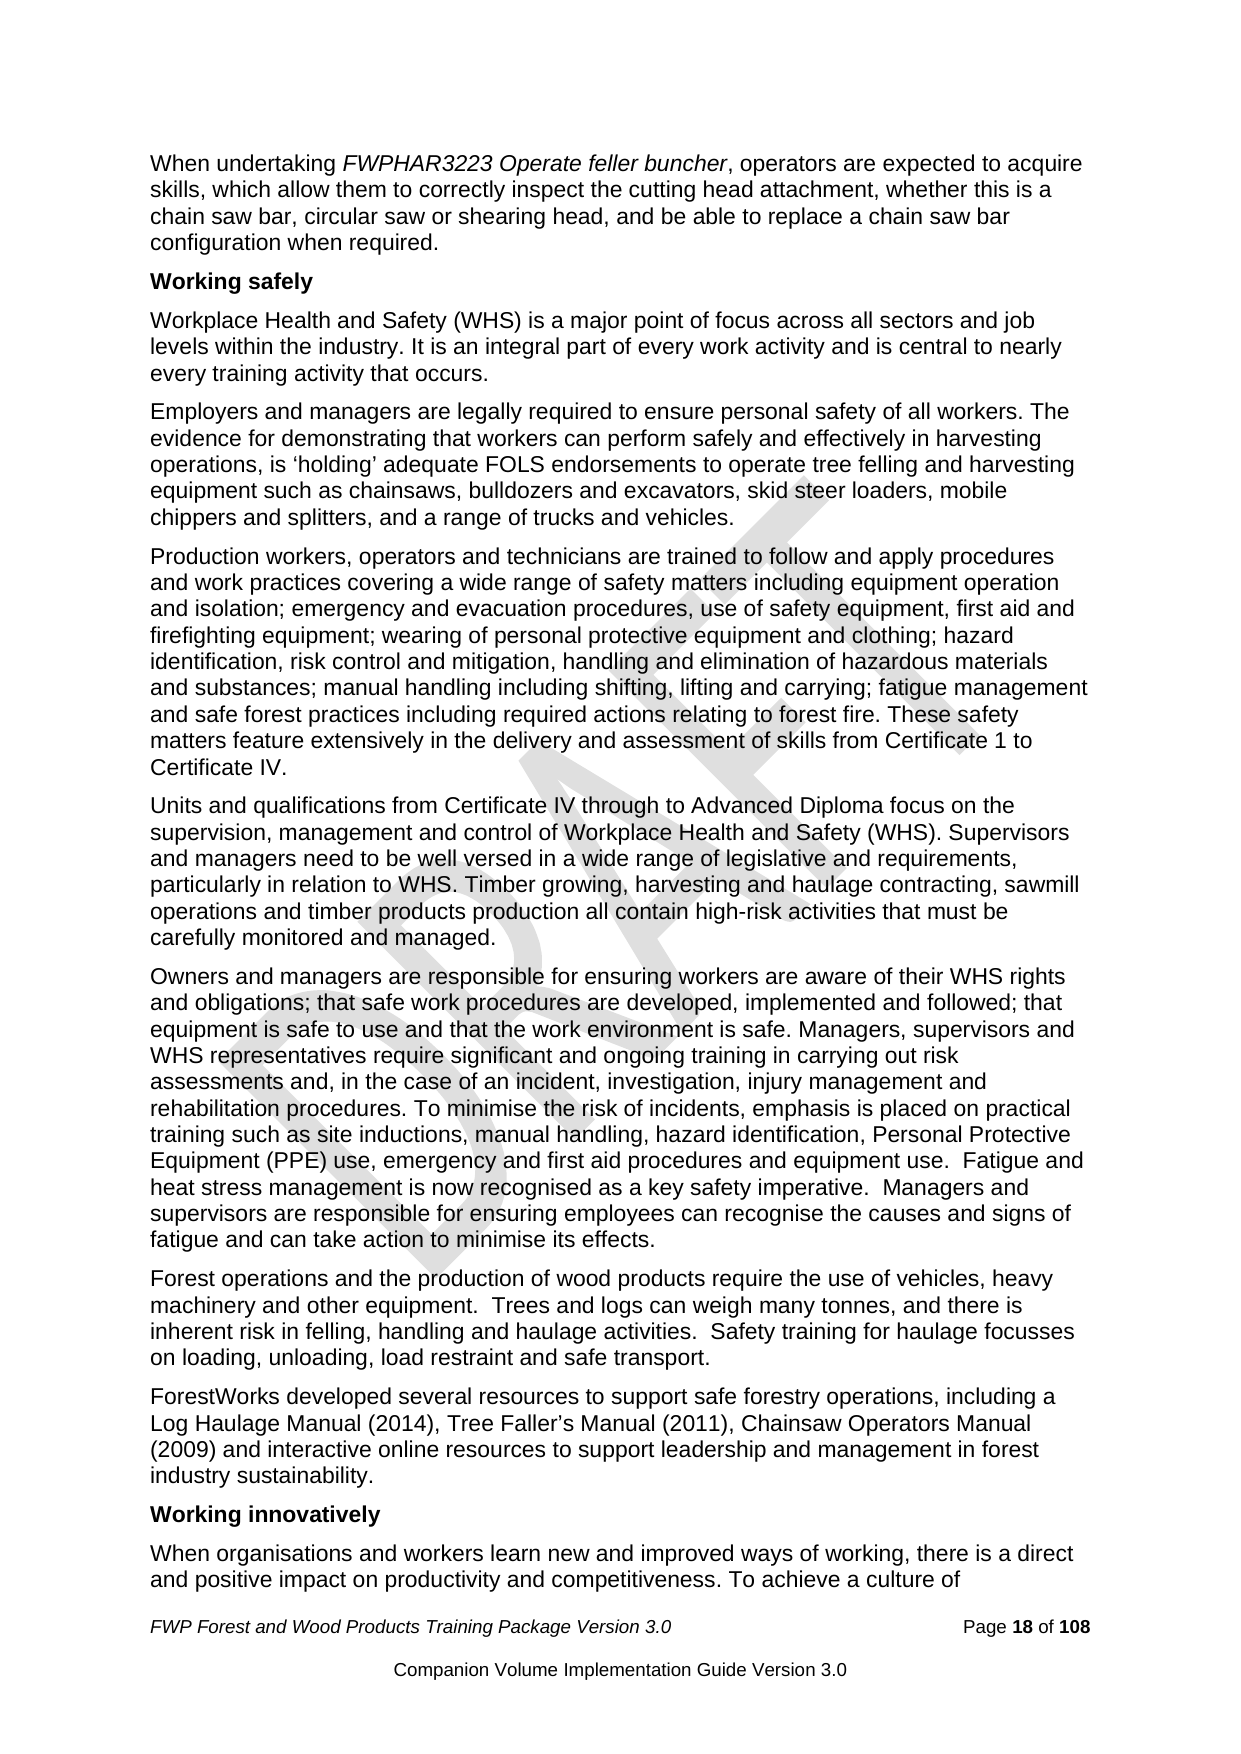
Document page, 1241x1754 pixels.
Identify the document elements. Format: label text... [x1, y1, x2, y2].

text Production workers, operators and technicians are trained to follow and apply procedures and work practices covering a wide range of safety matters including equipment operation and isolation; emergency and evacuation procedures, use of safety equipment, first aid and firefighting equipment; wearing of personal protective equipment and clothing; hazard identification, risk control and mitigation, handling and elimination of hazardous materials and substances; manual handling including shifting, lifting and carrying; fatigue management and safe forest practices including required actions relating to forest fire. These safety matters feature extensively in the delivery and assessment of skills from Certificate 1 to Certificate IV. [150, 543, 1090, 780]
text Employers and managers are legally required to ensure personal safety of all workers. The evidence for demonstrating that workers can perform safely and effectively in harvesting operations, is ‘holding’ adequate FOLS endorsements to operate tree felling and harvesting equipment such as chainsaws, bulldozers and excavators, skid steer loaders, mobile chippers and splitters, and a range of trucks and vehicles. [150, 398, 1090, 530]
text Units and qualifications from Certificate IV through to Advanced Diploma focus on the supervision, management and control of Workplace Health and Safety (WHS). Supervisors and managers need to be well versed in a wide range of legislative and requirements, particularly in relation to WHS. Timber growing, harvesting and haulage contracting, sawmill operations and timber products production all contain high-risk activities that must be carefully monitored and managed. [150, 792, 1090, 950]
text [150, 1540, 1090, 1593]
text When undertaking FWPHAR3223 Operate feller buncher, operators are expected to acquire skills, which allow them to correctly inspect the cutting head attachment, whether this is a chain saw bar, circular saw or shearing head, and be able to replace a chain saw bar configuration when required. [150, 150, 1090, 255]
text Working safely [150, 268, 1090, 294]
text ForestWorks developed several resources to support safe forestry operations, including a Log Haulage Manual (2014), Tree Faller’s Manual (2011), Chainsaw Operators Manual (2009) and interactive online resources to support leadership and management in forest industry sustainability. [150, 1383, 1090, 1489]
text Working innovatively [150, 1501, 1090, 1527]
text Forest operations and the production of wood products require the use of vehicles, heavy machinery and other equipment. Trees and logs can weigh many tonnes, and there is inherent risk in felling, handling and haulage activities. Safety training for haulage focusses on loading, unloading, load restraint and safe transport. [150, 1265, 1090, 1371]
text Owners and managers are responsible for ensuring workers are aware of their WHS rights and obligations; that safe work procedures are developed, implemented and followed; that equipment is safe to use and that the work environment is safe. Managers, supervisors and WHS representatives require significant and ongoing training in carrying out risk assessments and, in the case of an incident, investigation, injury management and rehabilitation procedures. To minimise the risk of incidents, emphasis is placed on practical training such as site inductions, manual handling, hazard identification, Personal Protective Equipment (PPE) use, emergency and first aid procedures and equipment use. Fatigue and heat stress management is now recognised as a key safety imperative. Managers and supervisors are responsible for ensuring employees can recognise the causes and signs of fatigue and can take action to minimise its effects. [150, 963, 1090, 1253]
text Workplace Health and Safety (WHS) is a major point of focus across all sectors and job levels within the industry. It is an integral part of every work activity and is central to nearly every training activity that occurs. [150, 307, 1090, 386]
